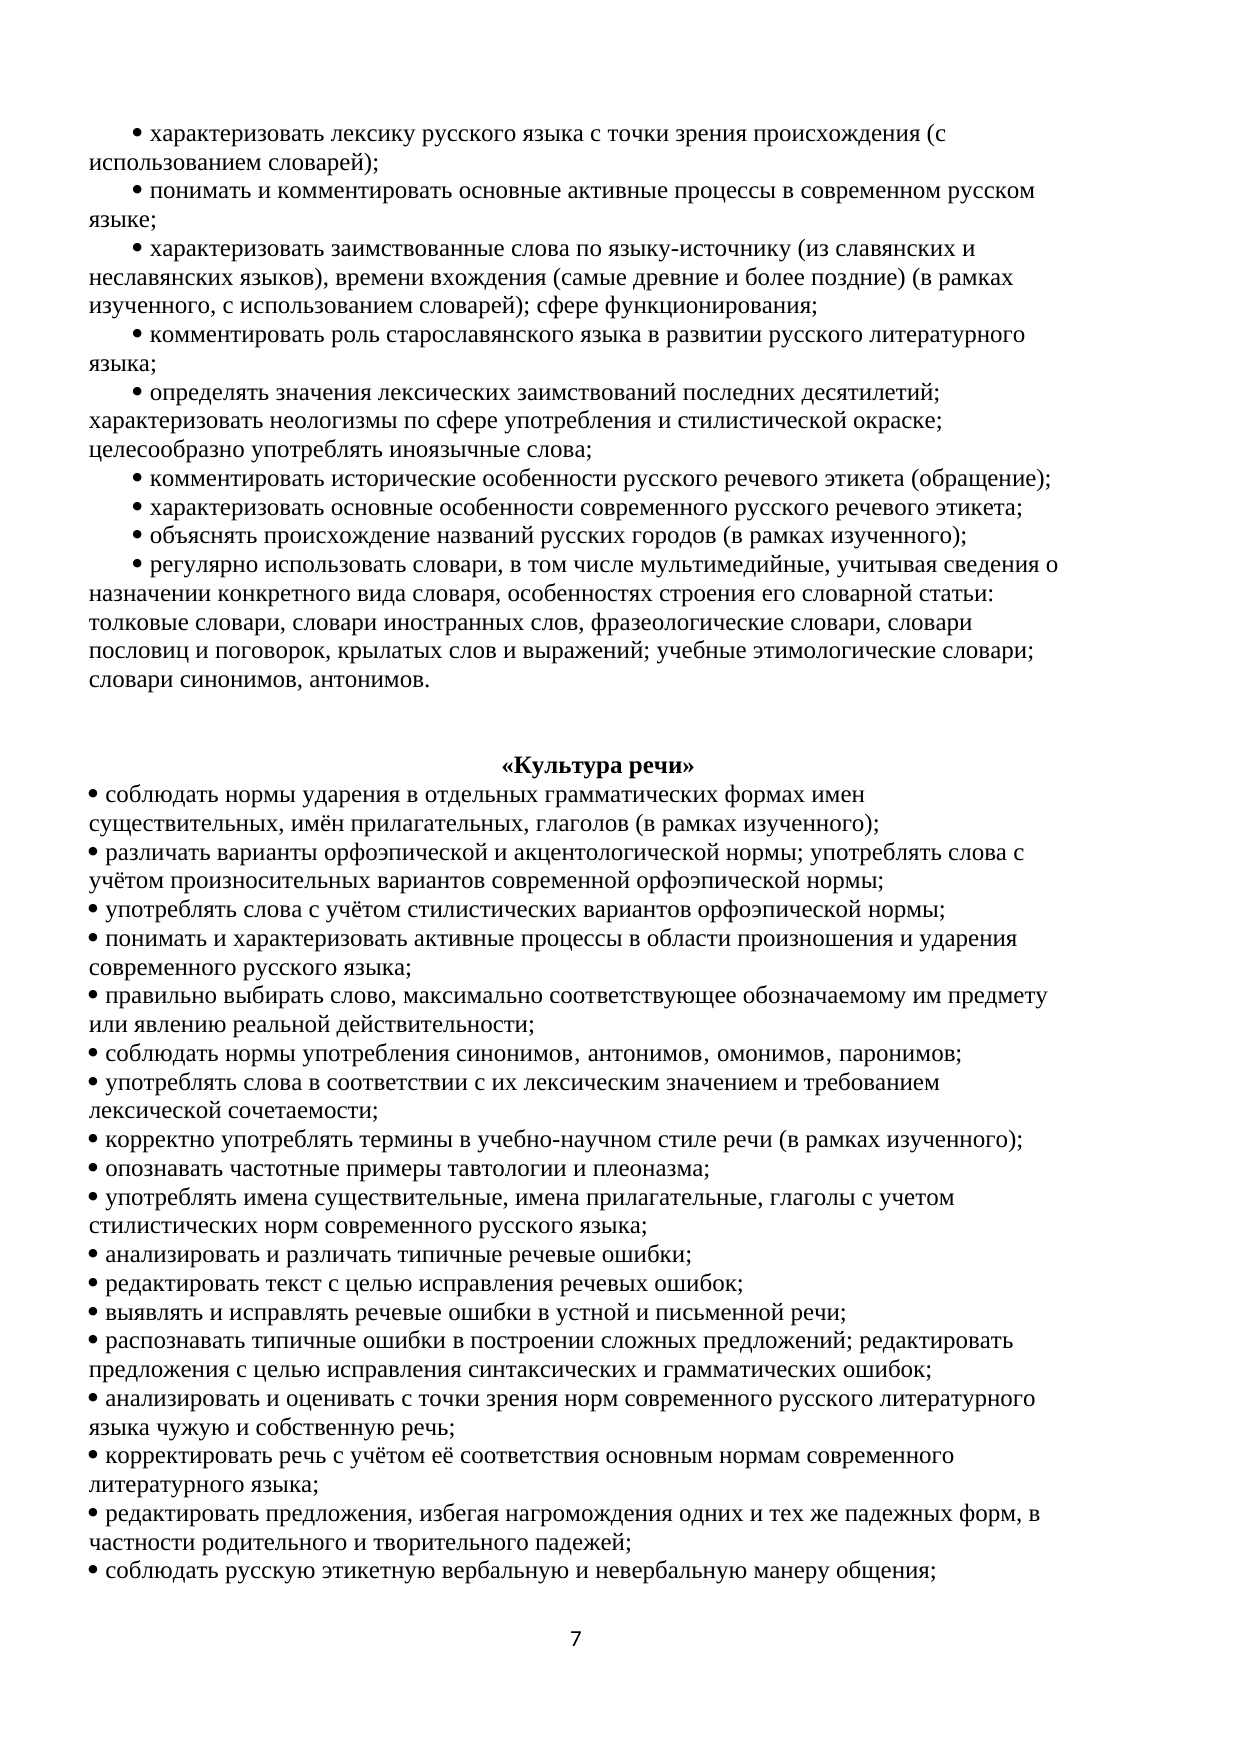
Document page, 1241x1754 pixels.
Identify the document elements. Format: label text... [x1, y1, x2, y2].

text «Культура речи» [88, 751, 1063, 779]
text характеризовать заимствованные слова по языку-источнику (из славянских и неславянских языков), времени вхождения (самые древние и более поздние) (в рамках изученного, с использованием словарей); сфере функционирования; [88, 233, 1063, 319]
text различать варианты орфоэпической и акцентологической нормы; употреблять слова с учётом произносительных вариантов современной орфоэпической нормы; [88, 837, 1063, 894]
text редактировать предложения, избегая нагромождения одних и тех же падежных форм, в частности родительного и творительного падежей; [88, 1498, 1063, 1556]
text соблюдать нормы ударения в отдельных грамматических формах имен существительных, имён прилагательных, глаголов (в рамках изученного); [88, 779, 1063, 837]
text опознавать частотные примеры тавтологии и плеоназма; [88, 1153, 1063, 1182]
text регулярно использовать словари, в том числе мультимедийные, учитывая сведения о назначении конкретного вида словаря, особенностях строения его словарной статьи: толковые словари, словари иностранных слов, фразеологические словари, словари пословиц и поговорок, крылатых слов и выражений; учебные этимологические словари; словари синонимов, антонимов. [88, 549, 1063, 693]
text анализировать и различать типичные речевые ошибки; [88, 1239, 1063, 1268]
text употреблять слова с учётом стилистических вариантов орфоэпической нормы; [88, 894, 1063, 923]
text редактировать текст с целью исправления речевых ошибок; [88, 1268, 1063, 1297]
text соблюдать нормы употребления синонимов‚ антонимов‚ омонимов‚ паронимов; [88, 1038, 1063, 1067]
text правильно выбирать слово, максимально соответствующее обозначаемому им предмету или явлению реальной действительности; [88, 981, 1063, 1038]
text анализировать и оценивать с точки зрения норм современного русского литературного языка чужую и собственную речь; [88, 1383, 1063, 1441]
text корректно употреблять термины в учебно-научном стиле речи (в рамках изученного); [88, 1124, 1063, 1153]
text выявлять и исправлять речевые ошибки в устной и письменной речи; [88, 1297, 1063, 1326]
text комментировать исторические особенности русского речевого этикета (обращение); [88, 463, 1063, 492]
text понимать и комментировать основные активные процессы в современном русском языке; [88, 176, 1063, 233]
text понимать и характеризовать активные процессы в области произношения и ударения современного русского языка; [88, 923, 1063, 981]
text объяснять происхождение названий русских городов (в рамках изученного); [88, 521, 1063, 549]
text комментировать роль старославянского языка в развитии русского литературного языка; [88, 319, 1063, 377]
text употреблять слова в соответствии с их лексическим значением и требованием лексической сочетаемости; [88, 1067, 1063, 1124]
text корректировать речь с учётом её соответствия основным нормам современного литературного языка; [88, 1441, 1063, 1498]
text характеризовать лексику русского языка с точки зрения происхождения (с использованием словарей); [88, 118, 1063, 176]
text определять значения лексических заимствований последних десятилетий; характеризовать неологизмы по сфере употребления и стилистической окраске; целесообразно употреблять иноязычные слова; [88, 377, 1063, 463]
text употреблять имена существительные, имена прилагательные, глаголы с учетом стилистических норм современного русского языка; [88, 1182, 1063, 1239]
text распознавать типичные ошибки в построении сложных предложений; редактировать предложения с целью исправления синтаксических и грамматических ошибок; [88, 1326, 1063, 1383]
text соблюдать русскую этикетную вербальную и невербальную манеру общения; [88, 1556, 1063, 1584]
text характеризовать основные особенности современного русского речевого этикета; [88, 492, 1063, 521]
